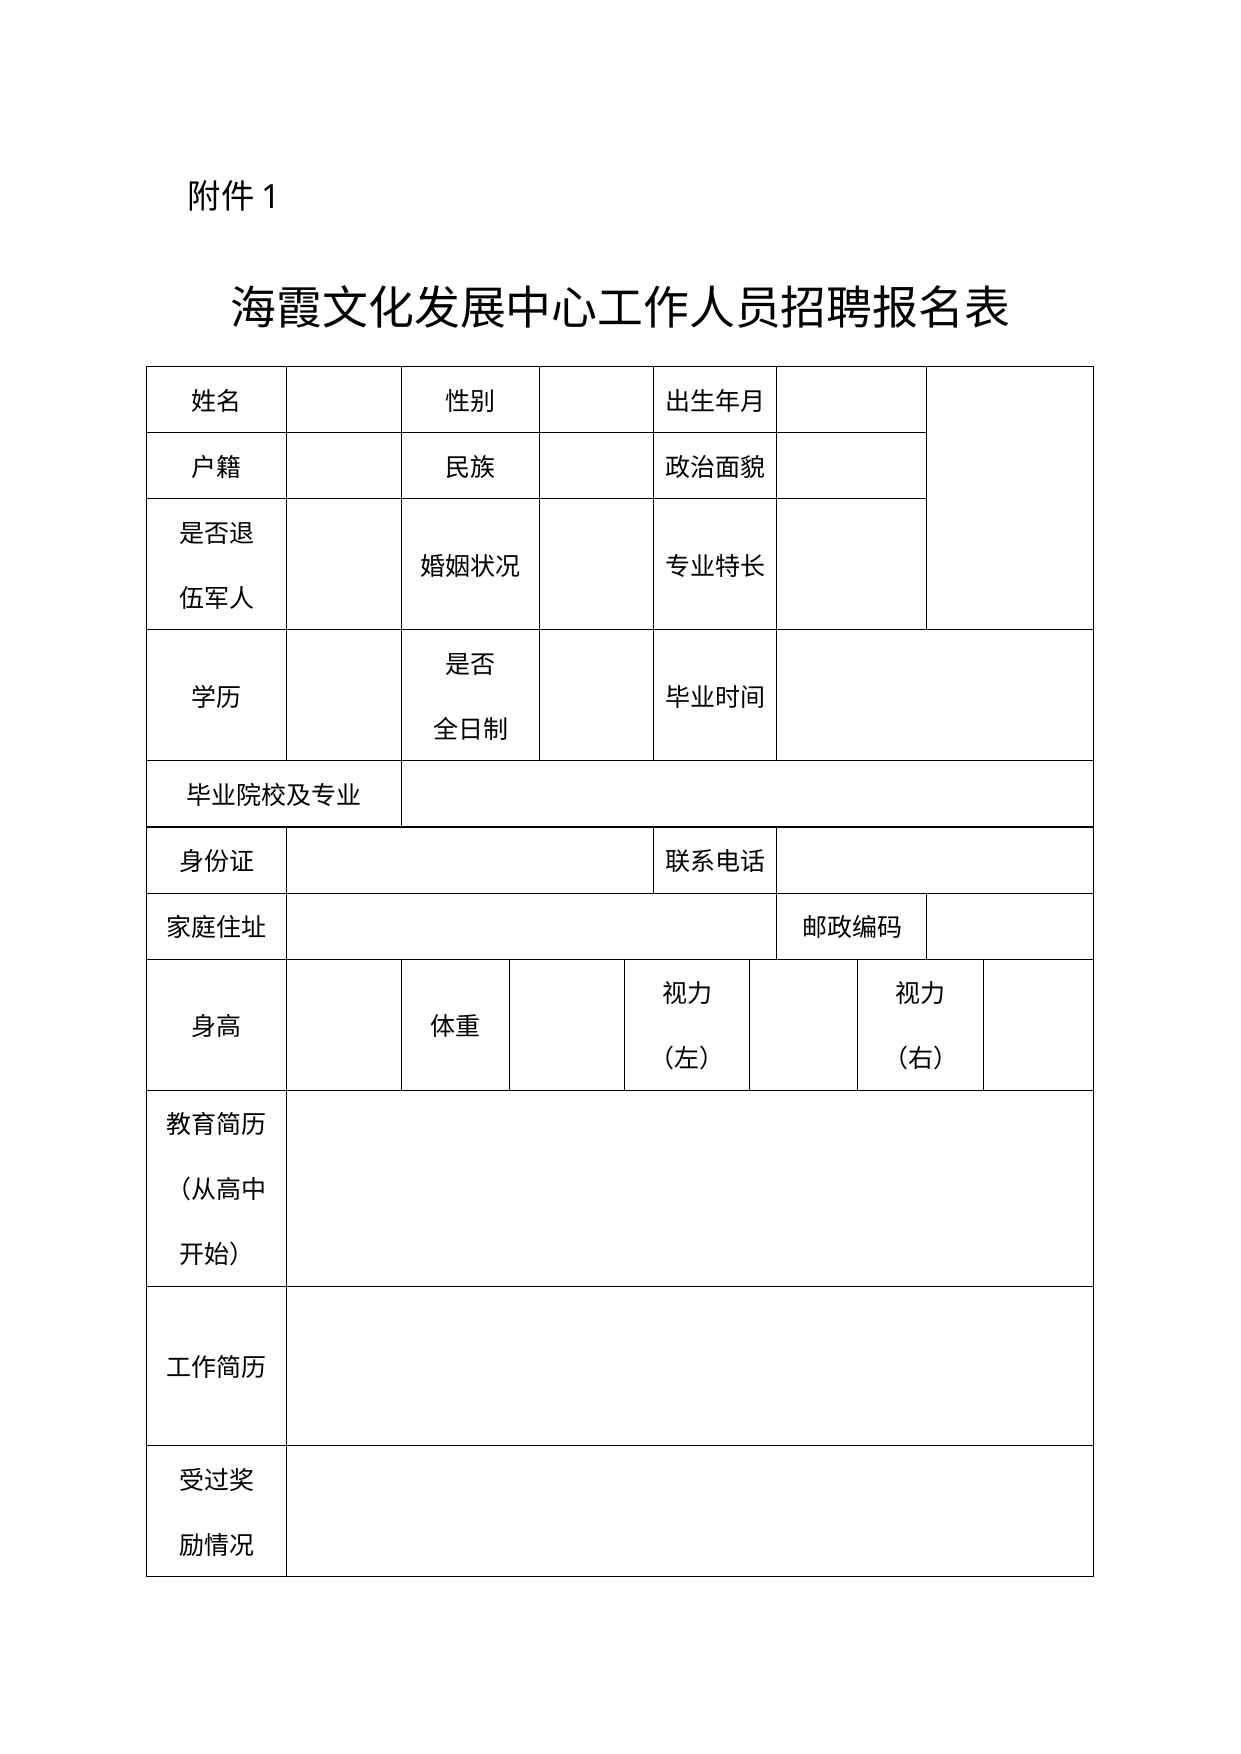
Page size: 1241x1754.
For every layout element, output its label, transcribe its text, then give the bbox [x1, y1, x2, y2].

text 附件1 [187, 162, 1053, 227]
table_cell [287, 828, 653, 892]
table_cell 视力（左） [625, 960, 749, 1089]
table_cell 是否退 伍军人 [147, 499, 286, 629]
table_cell 联系电话 [654, 828, 776, 892]
table_cell 受过奖 励情况 [147, 1446, 286, 1576]
table_cell 婚姻状况 [402, 499, 539, 629]
table_cell 专业特长 [654, 499, 776, 629]
table_cell 是否 全日制 [402, 630, 539, 760]
table_cell [287, 630, 401, 760]
table_cell 邮政编码 [777, 894, 926, 958]
table_cell [777, 499, 926, 629]
table_cell [540, 499, 653, 629]
table_cell [750, 960, 857, 1089]
table_cell [287, 433, 401, 498]
table_cell [984, 960, 1093, 1089]
table_cell [287, 1287, 1093, 1445]
table_header 姓名 [147, 367, 286, 432]
table_cell 毕业时间 [654, 630, 776, 760]
table_cell 政治面貌 [654, 433, 776, 498]
table_header [287, 367, 401, 432]
table_cell [510, 960, 624, 1089]
table_cell [287, 499, 401, 629]
table_cell 户籍 [147, 433, 286, 498]
table_cell 民族 [402, 433, 539, 498]
table_cell 学历 [147, 630, 286, 760]
table_cell 体重 [402, 960, 509, 1089]
table_header [540, 367, 653, 432]
table_header [777, 367, 926, 432]
table_cell [777, 828, 1093, 892]
table_cell [287, 960, 401, 1089]
table_cell 身份证 [147, 828, 286, 892]
table_header [927, 367, 1093, 629]
table_cell [287, 1446, 1093, 1576]
text 海霞文化发展中心工作人员招聘报名表 [187, 256, 1053, 354]
table_cell [927, 894, 1093, 958]
table_cell [402, 761, 1093, 826]
table_cell [540, 433, 653, 498]
table_cell [777, 433, 926, 498]
table_cell [777, 630, 1093, 760]
table_cell 工作简历 [147, 1287, 286, 1445]
table_cell 教育简历 （从高中开始） [147, 1091, 286, 1286]
table_header 性别 [402, 367, 539, 432]
table_cell 身高 [147, 960, 286, 1089]
table_cell 视力（右） [858, 960, 983, 1089]
table_cell [540, 630, 653, 760]
table_cell 毕业院校及专业 [147, 761, 401, 826]
table_cell [287, 1091, 1093, 1286]
table_header 出生年月 [654, 367, 776, 432]
table_cell 家庭住址 [147, 894, 286, 958]
table_cell [287, 894, 776, 958]
